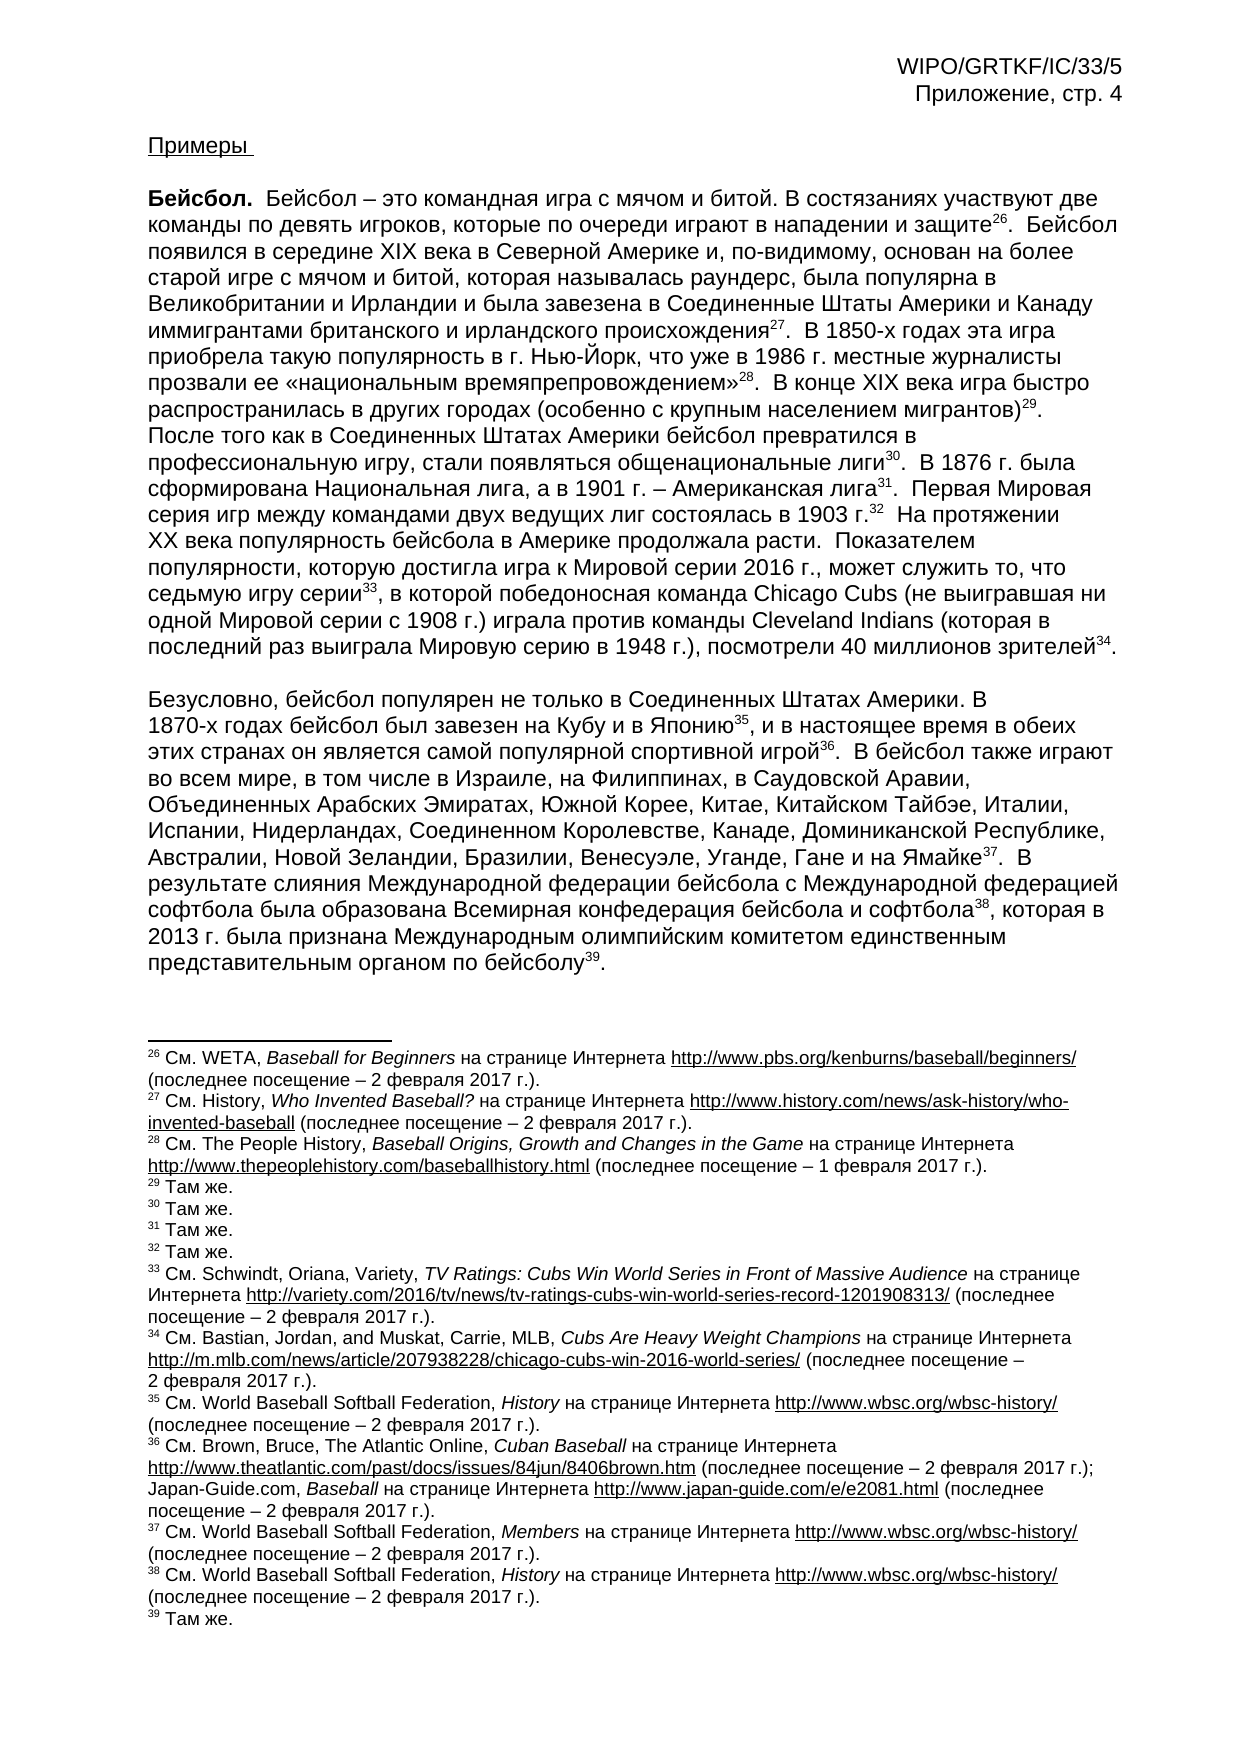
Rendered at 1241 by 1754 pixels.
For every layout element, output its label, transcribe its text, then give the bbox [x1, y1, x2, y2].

text Примеры [148, 132, 1122, 158]
text Безусловно, бейсбол популярен не только в Соединенных Штатах Америки. В 1870-х годах бейсбол был завезен на Кубу и в Японию, и в настоящее время в обеих этих странах он является самой популярной спортивной игрой. В бейсбол также играют во всем мире, в том числе в Израиле, на Филиппинах, в Саудовской Аравии, Объединенных Арабских Эмиратах, Южной Корее, Китае, Китайском Тайбэе, Италии, Испании, Нидерландах, Соединенном Королевстве, Канаде, Доминиканской Республике, Австралии, Новой Зеландии, Бразилии, Венесуэле, Уганде, Гане и на Ямайке. В результате слияния Международной федерации бейсбола с Международной федерацией софтбола была образована Всемирная конфедерация бейсбола и софтбола, которая в 2013 г. была признана Международным олимпийским комитетом единственным представительным органом по бейсболу. [148, 686, 1122, 976]
text Бейсбол. Бейсбол – это командная игра с мячом и битой. В состязаниях участвуют две команды по девять игроков, которые по очереди играют в нападении и защите. Бейсбол появился в середине XIX века в Северной Америке и, по-видимому, основан на более старой игре с мячом и битой, которая называлась раундерс, была популярна в Великобритании и Ирландии и была завезена в Соединенные Штаты Америки и Канаду иммигрантами британского и ирландского происхождения. В 1850-х годах эта игра приобрела такую популярность в г. Нью-Йорк, что уже в 1986 г. местные журналисты прозвали ее «национальным времяпрепровождением». В конце XIX века игра быстро распространилась в других городах (особенно с крупным населением мигрантов). После того как в Соединенных Штатах Америки бейсбол превратился в профессиональную игру, стали появляться общенациональные лиги. В 1876 г. была сформирована Национальная лига, а в 1901 г. – Американская лига. Первая Мировая серия игр между командами двух ведущих лиг состоялась в 1903 г. На протяжении XX века популярность бейсбола в Америке продолжала расти. Показателем популярности, которую достигла игра к Мировой серии 2016 г., может служить то, что седьмую игру серии, в которой победоносная команда Chicago Cubs (не выигравшая ни одной Мировой серии с 1908 г.) играла против команды Cleveland Indians (которая в последний раз выиграла Мировую серию в 1948 г.), посмотрели 40 миллионов зрителей. [148, 185, 1122, 659]
